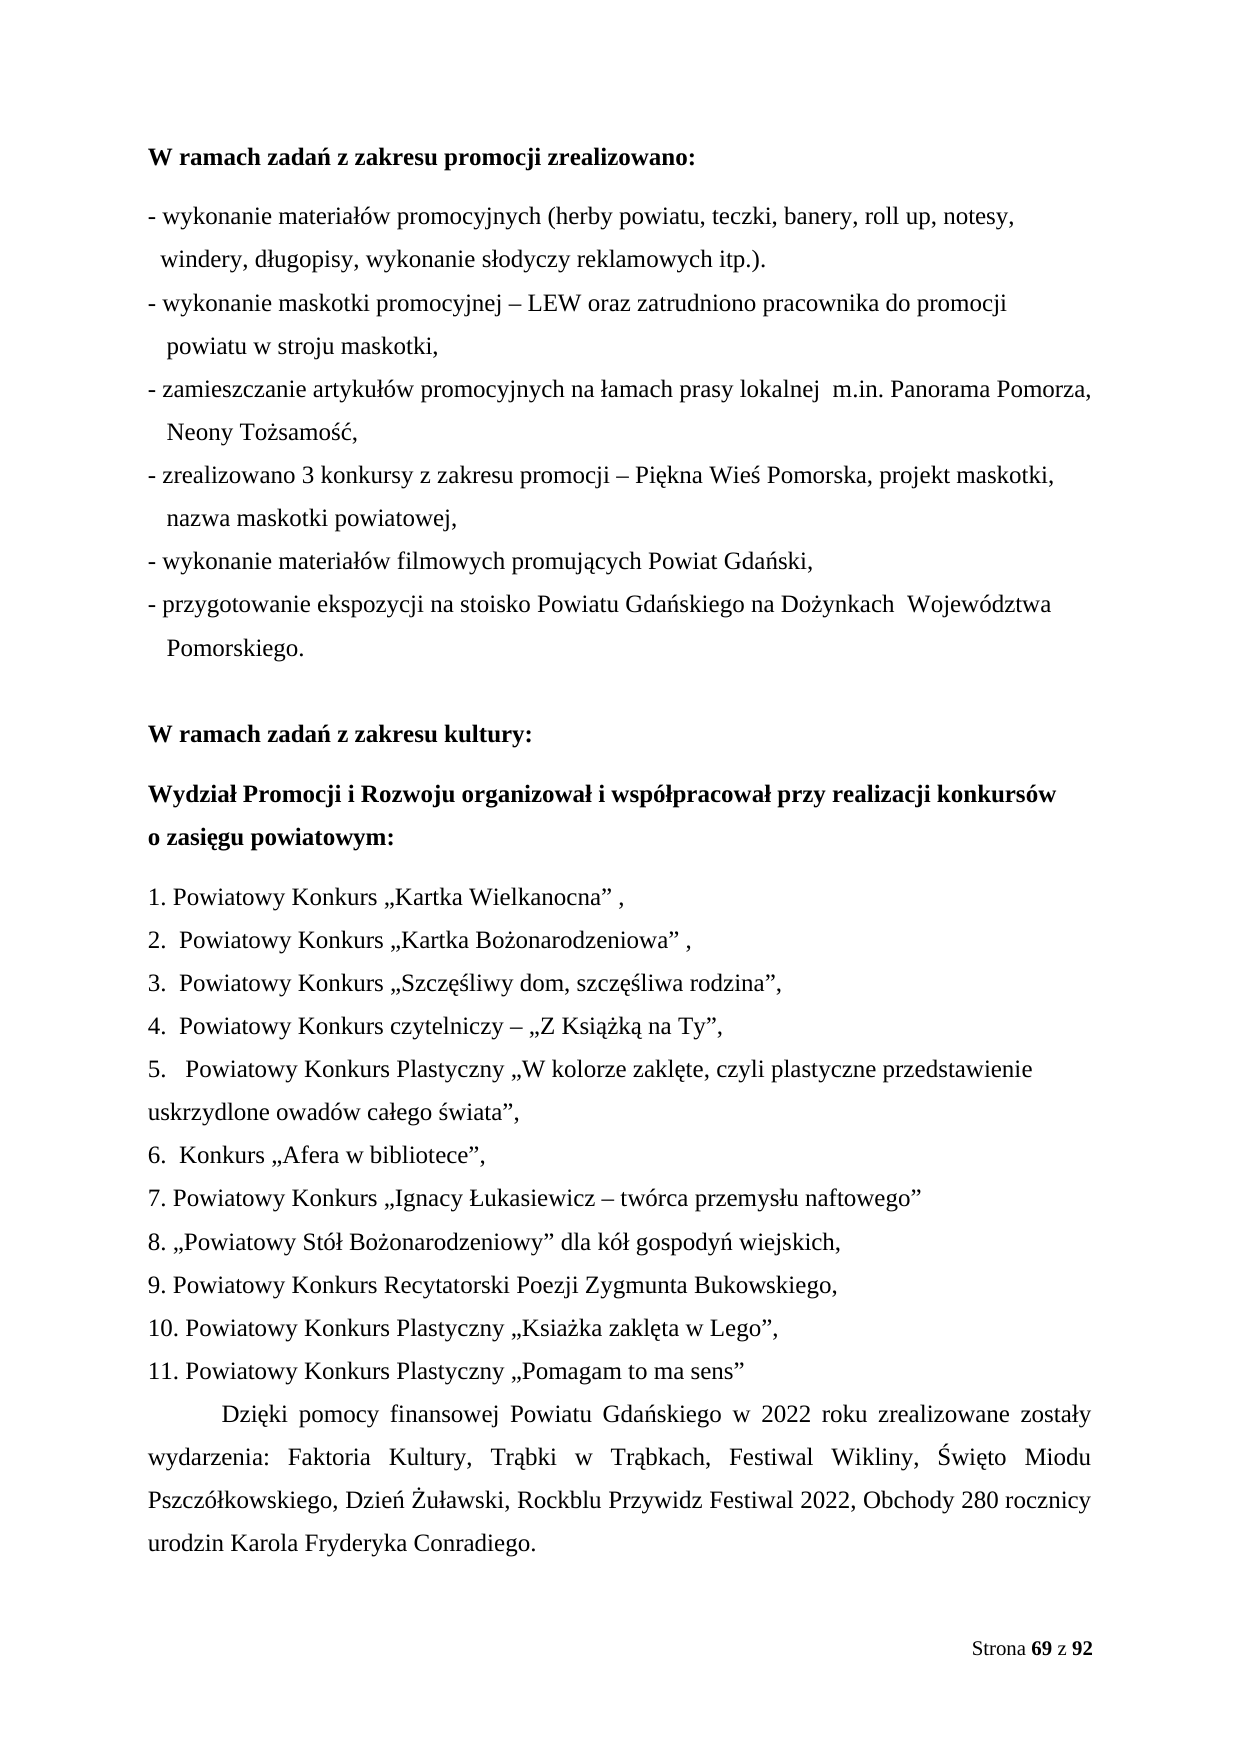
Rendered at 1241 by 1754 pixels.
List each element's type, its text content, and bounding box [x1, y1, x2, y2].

text Neony Tożsamość, [148, 417, 1092, 446]
text - wykonanie materiałów filmowych promujących Powiat Gdański, [148, 546, 1092, 575]
text - wykonanie maskotki promocyjnej – LEW oraz zatrudniono pracownika do promocji [148, 288, 1092, 316]
text 9. Powiatowy Konkurs Recytatorski Poezji Zygmunta Bukowskiego, [148, 1270, 1092, 1298]
text 8. „Powiatowy Stół Bożonarodzeniowy” dla kół gospodyń wiejskich, [148, 1227, 1092, 1255]
text 3. Powiatowy Konkurs „Szczęśliwy dom, szczęśliwa rodzina”, [148, 968, 1092, 997]
text windery, długopisy, wykonanie słodyczy reklamowych itp.). [148, 244, 1092, 273]
text Wydział Promocji i Rozwoju organizował i współpracował przy realizacji konkursów o zasięgu powiatowym: [148, 779, 1092, 851]
text W ramach zadań z zakresu promocji zrealizowano: [148, 142, 1092, 170]
text - wykonanie materiałów promocyjnych (herby powiatu, teczki, banery, roll up, notesy, [148, 201, 1092, 230]
text 7. Powiatowy Konkurs „Ignacy Łukasiewicz – twórca przemysłu naftowego” [148, 1183, 1092, 1212]
text 1. Powiatowy Konkurs „Kartka Wielkanocna” , [148, 882, 1092, 910]
text 4. Powiatowy Konkurs czytelniczy – „Z Książką na Ty”, [148, 1011, 1092, 1040]
text 6. Konkurs „Afera w bibliotece”, [148, 1140, 1092, 1169]
text 10. Powiatowy Konkurs Plastyczny „Ksiażka zaklęta w Lego”, [148, 1313, 1092, 1342]
text - zamieszczanie artykułów promocyjnych na łamach prasy lokalnej m.in. Panorama Pomorza, [148, 374, 1092, 403]
text Dzięki pomocy finansowej Powiatu Gdańskiego w 2022 roku zrealizowane zostały wydarzenia: Faktoria Kultury, Trąbki w Trąbkach, Festiwal Wikliny, Święto Miodu Pszczółkowskiego, Dzień Żuławski, Rockblu Przywidz Festiwal 2022, Obchody 280 rocznicy urodzin Karola Fryderyka Conradiego. [148, 1399, 1092, 1557]
text - zrealizowano 3 konkursy z zakresu promocji – Piękna Wieś Pomorska, projekt maskotki, [148, 460, 1092, 489]
text Pomorskiego. [148, 633, 1092, 661]
text - przygotowanie ekspozycji na stoisko Powiatu Gdańskiego na Dożynkach Województwa [148, 589, 1092, 618]
text 11. Powiatowy Konkurs Plastyczny „Pomagam to ma sens” [148, 1356, 1092, 1385]
text W ramach zadań z zakresu kultury: [148, 719, 1092, 748]
text 5. Powiatowy Konkurs Plastyczny „W kolorze zaklęte, czyli plastyczne przedstawienie uskrzydlone owadów całego świata”, [148, 1054, 1092, 1126]
text nazwa maskotki powiatowej, [148, 503, 1092, 532]
text 2. Powiatowy Konkurs „Kartka Bożonarodzeniowa” , [148, 925, 1092, 953]
text powiatu w stroju maskotki, [148, 331, 1092, 359]
